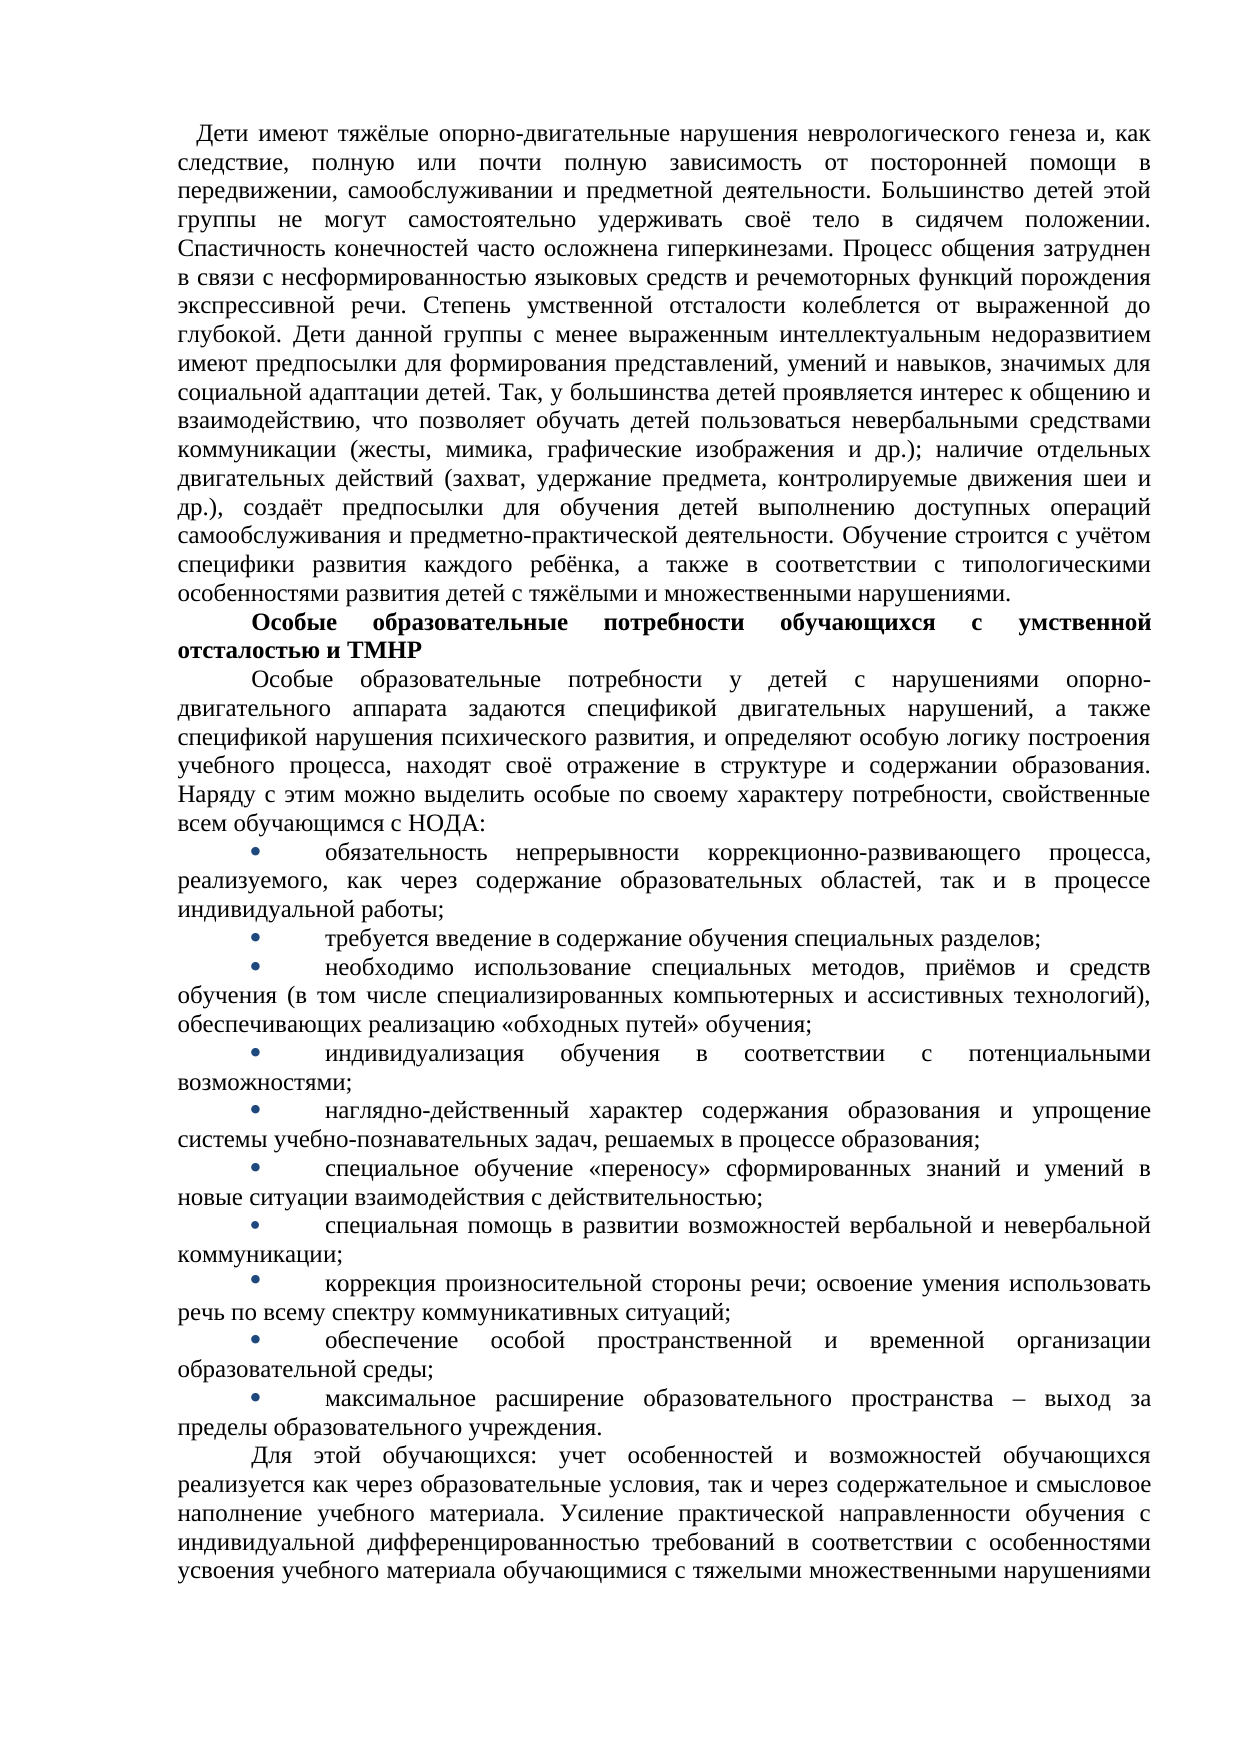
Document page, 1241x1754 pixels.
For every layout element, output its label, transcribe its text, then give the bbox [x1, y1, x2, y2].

list наглядно-действенный характер содержания образования и упрощение системы учебно-познавательных задач, решаемых в процессе образования; [177, 1096, 1152, 1153]
text Особые образовательные потребности обучающихся с умственной отсталостью и ТМНР [177, 607, 1152, 664]
text Дети имеют тяжёлые опорно-двигательные нарушения неврологического генеза и, как следствие, полную или почти полную зависимость от посторонней помощи в передвижении, самообслуживании и предметной деятельности. Большинство детей этой группы не могут самостоятельно удерживать своё тело в сидячем положении. Спастичность конечностей часто осложнена гиперкинезами. Процесс общения затруднен в связи с несформированностью языковых средств и речемоторных функций порождения экспрессивной речи. Степень умственной отсталости колеблется от выраженной до глубокой. Дети данной группы с менее выраженным интеллектуальным недоразвитием имеют предпосылки для формирования представлений, умений и навыков, значимых для социальной адаптации детей. Так, у большинства детей проявляется интерес к общению и взаимодействию, что позволяет обучать детей пользоваться невербальными средствами коммуникации (жесты, мимика, графические изображения и др.); наличие отдельных двигательных действий (захват, удержание предмета, контролируемые движения шеи и др.), создаёт предпосылки для обучения детей выполнению доступных операций самообслуживания и предметно-практической деятельности. Обучение строится с учётом специфики развития каждого ребёнка, а также в соответствии с типологическими особенностями развития детей с тяжёлыми и множественными нарушениями. [177, 118, 1152, 607]
list индивидуализация обучения в соответствии с потенциальными возможностями; [177, 1038, 1152, 1096]
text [177, 1441, 1152, 1584]
list обязательность непрерывности коррекционно-развивающего процесса, реализуемого, как через содержание образовательных областей, так и в процессе индивидуальной работы; [177, 837, 1152, 923]
list требуется введение в содержание обучения специальных разделов; [177, 923, 1152, 952]
list необходимо использование специальных методов, приёмов и средств обучения (в том числе специализированных компьютерных и ассистивных технологий), обеспечивающих реализацию «обходных путей» обучения; [177, 952, 1152, 1038]
list максимальное расширение образовательного пространства – выход за пределы образовательного учреждения. [177, 1383, 1152, 1441]
list специальное обучение «переносу» сформированных знаний и умений в новые ситуации взаимодействия с действительностью; [177, 1153, 1152, 1211]
list обеспечение особой пространственной и временной организации образовательной среды; [177, 1326, 1152, 1383]
list коррекция произносительной стороны речи; освоение умения использовать речь по всему спектру коммуникативных ситуаций; [177, 1268, 1152, 1326]
text Особые образовательные потребности у детей с нарушениями опорно-двигательного аппарата задаются спецификой двигательных нарушений, а также спецификой нарушения психического развития, и определяют особую логику построения учебного процесса, находят своё отражение в структуре и содержании образования. Наряду с этим можно выделить особые по своему характеру потребности, свойственные всем обучающимся с НОДА: [177, 664, 1152, 837]
list специальная помощь в развитии возможностей вербальной и невербальной коммуникации; [177, 1211, 1152, 1268]
